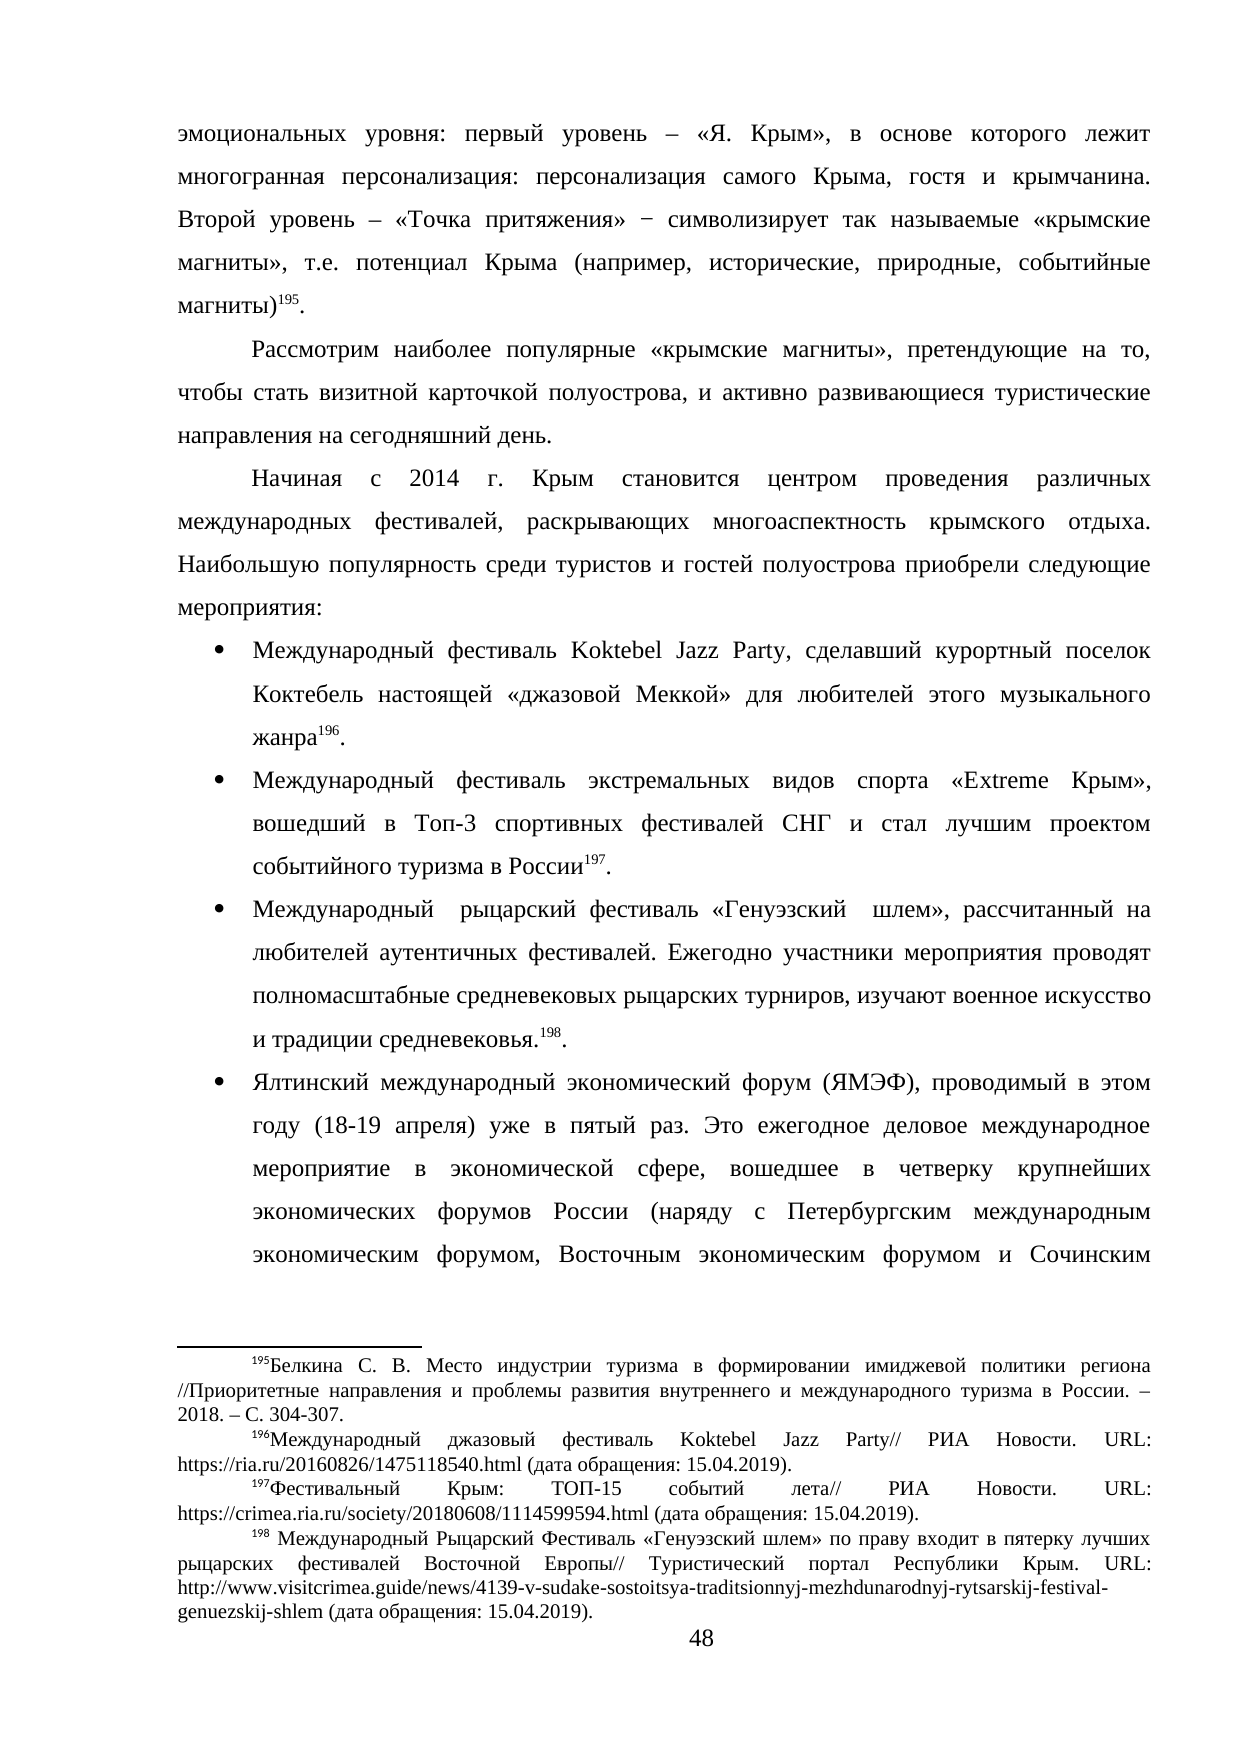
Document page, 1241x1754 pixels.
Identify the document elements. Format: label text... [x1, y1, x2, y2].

list Международный фестиваль экстремальных видов спорта «Extreme Крым», вошедший в Топ-3 спортивных фестивалей СНГ и стал лучшим проектом событийного туризма в России. [215, 765, 1152, 880]
text Кроме этого, программа направлена на создание узнаваемого туристического бренда Республики Крым. Министерством курортов и туризма Крыма на конкурсной основе был утвержден туристский бренд Крыма, состоящий из трех частей: платформа бренда, идентификация бренда и концепция продвижения бренда, главная идея которого отражена в слогане: «Я. Крым. Точка притяжения». Здесь прослеживается два эмоциональных уровня: первый уровень – «Я. Крым», в основе которого лежит многогранная персонализация: персонализация самого Крыма, гостя и крымчанина. Второй уровень – «Точка притяжения» − символизирует так называемые «крымские магниты», т.е. потенциал Крыма (например, исторические, природные, событийные магниты). [177, 118, 1152, 319]
list Международный рыцарский фестиваль «Генуэзский шлем», рассчитанный на любителей аутентичных фестивалей. Ежегодно участники мероприятия проводят полномасштабные средневековых рыцарских турниров, изучают военное искусство и традиции средневековья.. [215, 894, 1152, 1052]
text Рассмотрим наиболее популярные «крымские магниты», претендующие на то, чтобы стать визитной карточкой полуострова, и активно развивающиеся туристические направления на сегодняшний день. [177, 334, 1152, 449]
text Начиная с 2014 г. Крым становится центром проведения различных международных фестивалей, раскрывающих многоаспектность крымского отдыха. Наибольшую популярность среди туристов и гостей полуострова приобрели следующие мероприятия: [177, 463, 1152, 621]
list Международный фестиваль Koktebel Jazz Party, сделавший курортный поселок Коктебель настоящей «джазовой Меккой» для любителей этого музыкального жанра. [215, 636, 1152, 751]
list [215, 1067, 1152, 1268]
